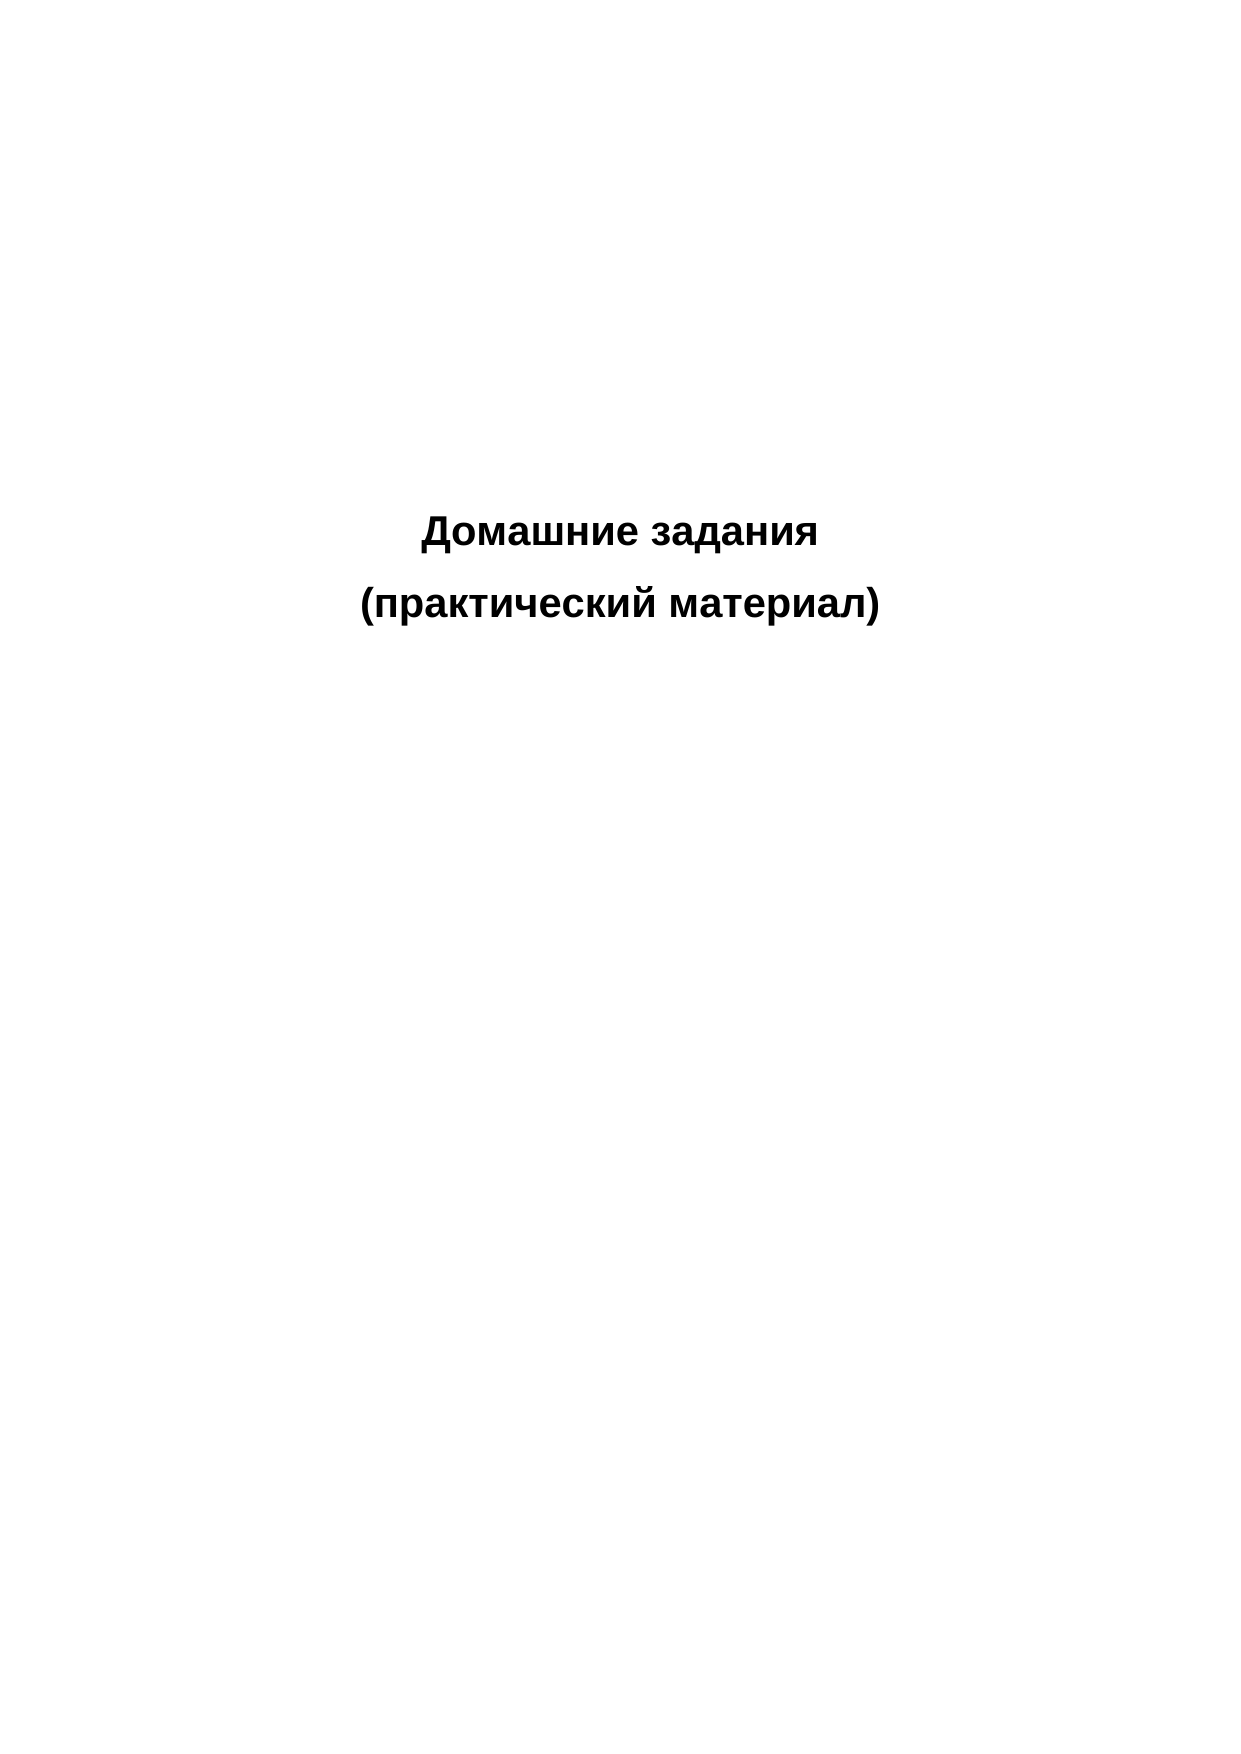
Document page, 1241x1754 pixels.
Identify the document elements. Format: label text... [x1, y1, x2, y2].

text Домашние задания [75, 506, 1165, 554]
text (практический материал) [75, 578, 1165, 626]
